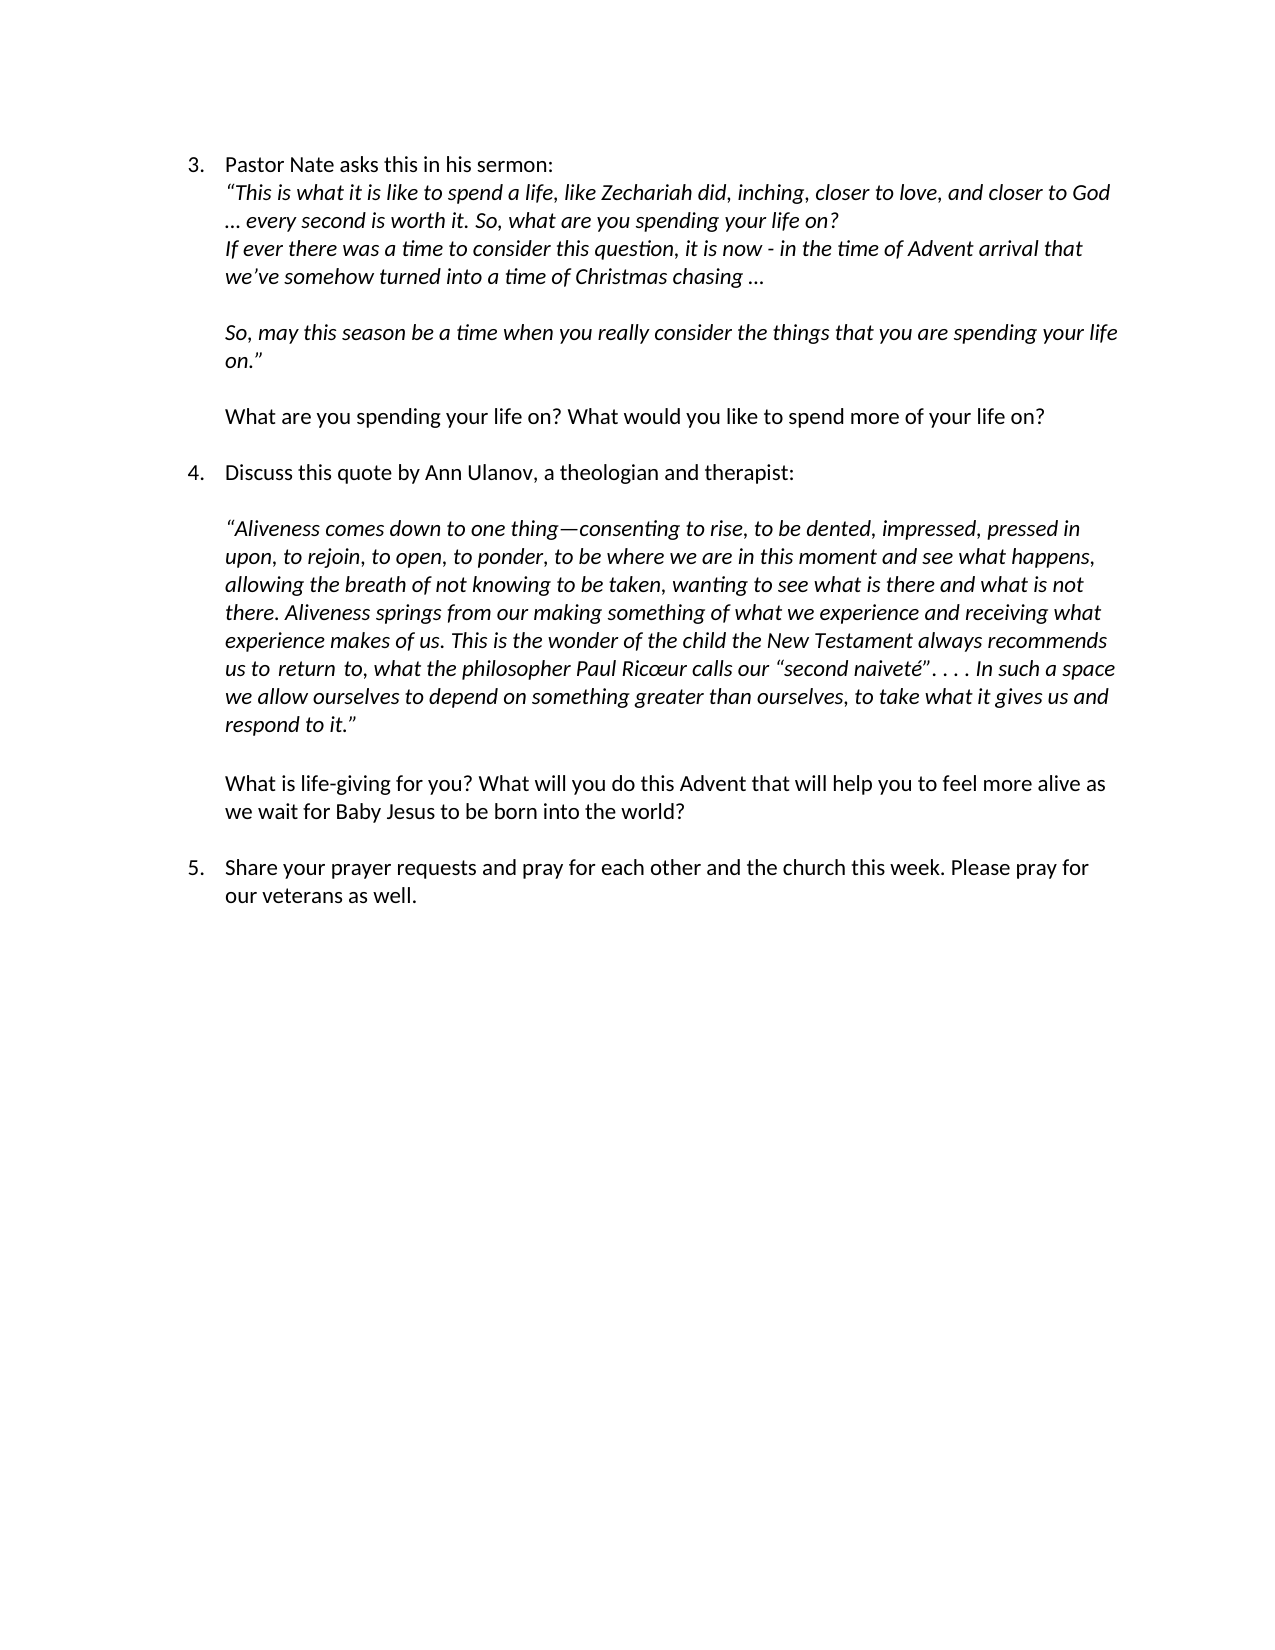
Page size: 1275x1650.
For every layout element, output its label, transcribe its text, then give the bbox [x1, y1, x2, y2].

list Pastor Nate asks this in his sermon: [187, 150, 1125, 178]
list Share your prayer requests and pray for each other and the church this week. Please pray for our veterans as well. [187, 853, 1125, 909]
text What is life-giving for you? What will you do this Advent that will help you to feel more alive as we wait for Baby Jesus to be born into the world? [225, 769, 1125, 825]
text If ever there was a time to consider this question, it is now - in the time of Advent arrival that we’ve somehow turned into a time of Christmas chasing … [225, 234, 1125, 290]
list What are you spending your life on? What would you like to spend more of your life on? [225, 402, 1125, 430]
list “This is what it is like to spend a life, like Zechariah did, inching, closer to love, and closer to God … every second is worth it. So, what are you spending your life on? [225, 178, 1125, 234]
list Discuss this quote by Ann Ulanov, a theologian and therapist: [187, 458, 1125, 486]
text So, may this season be a time when you really consider the things that you are spending your life on.” [225, 290, 1125, 374]
list “Aliveness comes down to one thing—consenting to rise, to be dented, impressed, pressed in upon, to rejoin, to open, to ponder, to be where we are in this moment and see what happens, allowing the breath of not knowing to be taken, wanting to see what is there and what is not there. Aliveness springs from our making something of what we experience and receiving what experience makes of us. This is the wonder of the child the New Testament always recommends us to return to, what the philosopher Paul Ricœur calls our “second naiveté”. . . . In such a space we allow ourselves to depend on something greater than ourselves, to take what it gives us and respond to it.” [225, 514, 1125, 738]
